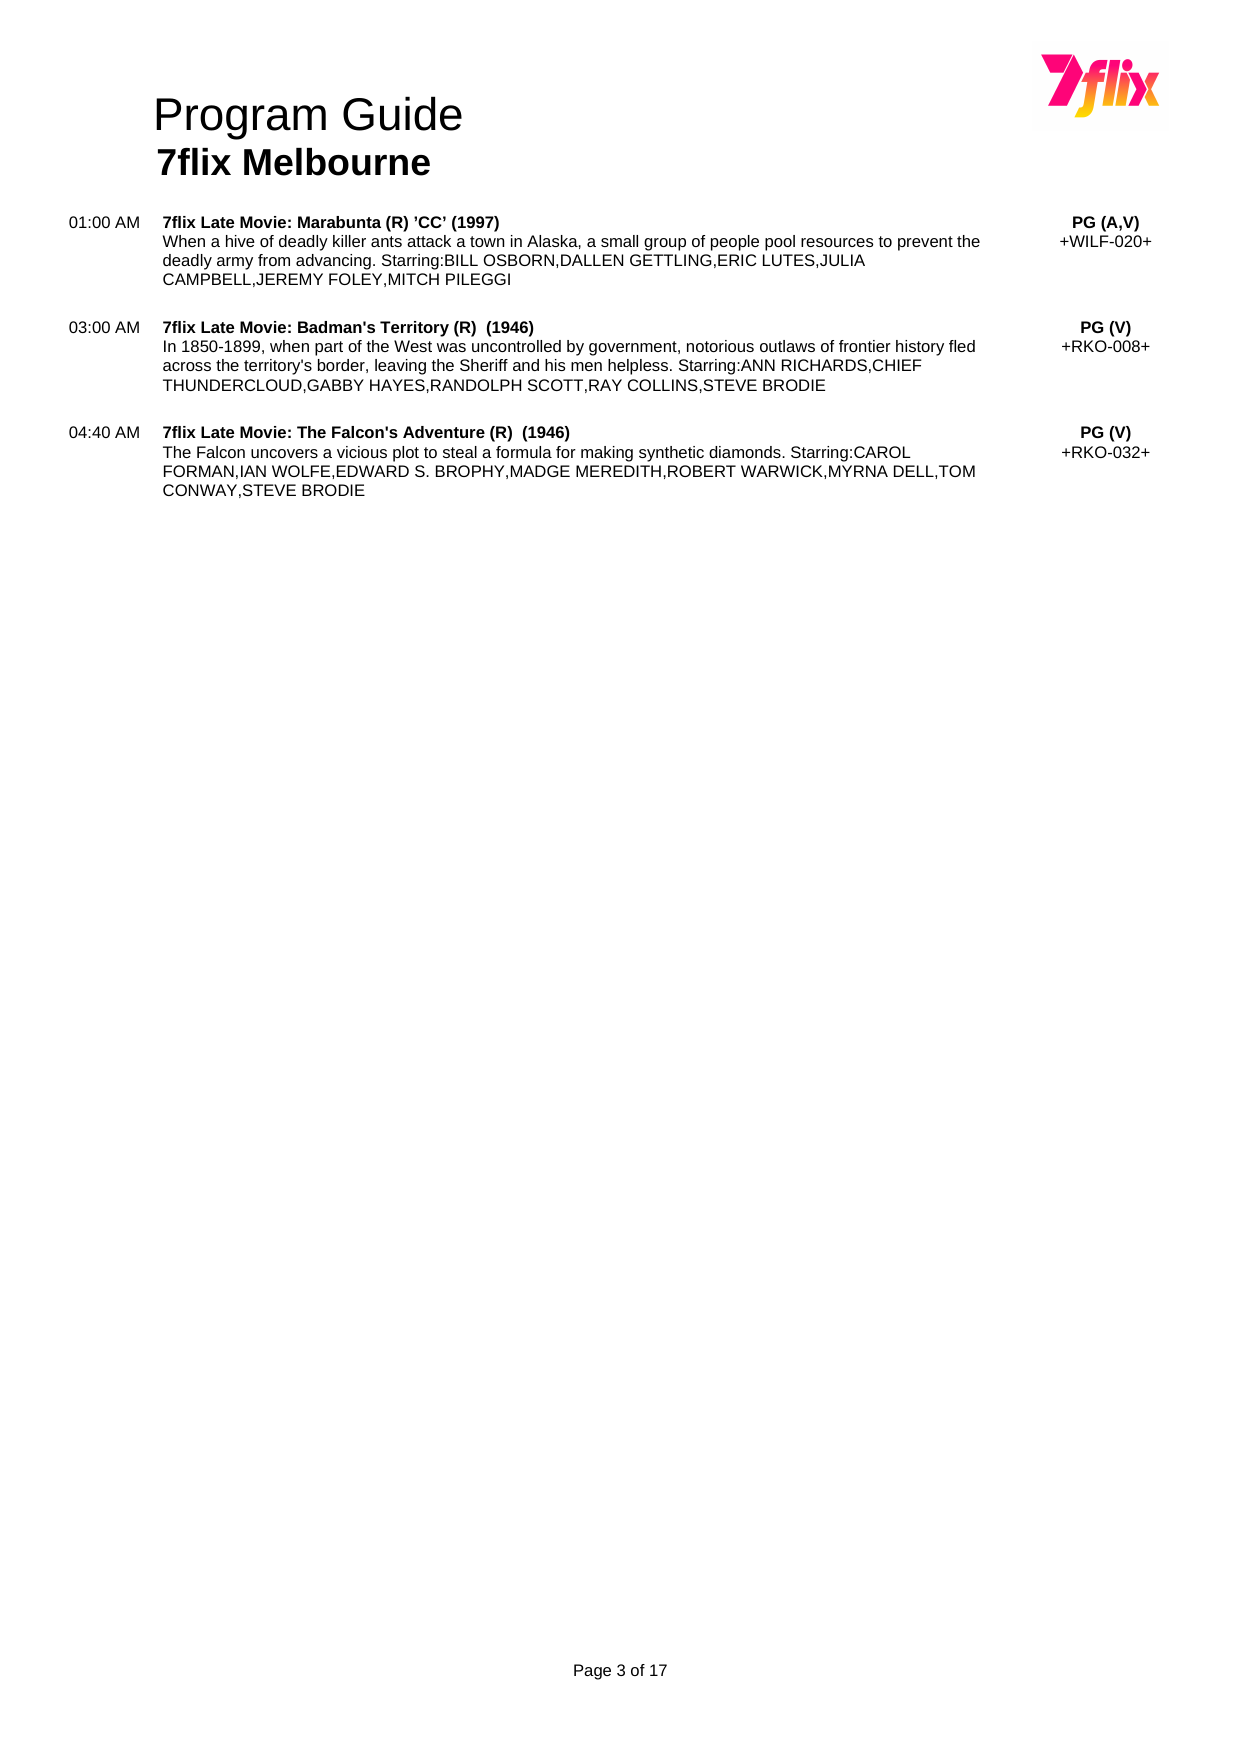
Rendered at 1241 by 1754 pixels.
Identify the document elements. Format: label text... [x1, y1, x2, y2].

table_header 01:00 AM [51, 213, 151, 289]
table_header 04:40 AM [51, 423, 151, 500]
table_header 7flix Late Movie: Badman's Territory (R) (1946) In 1850-1899, when part of the West was uncontrolled by government, notorious outlaws of frontier history fled across the territory's border, leaving the Sheriff and his men helpless. Starring:ANN RICHARDS,CHIEF THUNDERCLOUD,GABBY HAYES,RANDOLPH SCOTT,RAY COLLINS,STEVE BRODIE [151, 318, 1022, 394]
table_header PG (A,V) +WILF-020+ [1022, 213, 1189, 289]
table_header PG (V) +RKO-032+ [1022, 423, 1189, 500]
table_header 7flix Late Movie: The Falcon's Adventure (R) (1946) The Falcon uncovers a vicious plot to steal a formula for making synthetic diamonds. Starring:CAROL FORMAN,IAN WOLFE,EDWARD S. BROPHY,MADGE MEREDITH,ROBERT WARWICK,MYRNA DELL,TOM CONWAY,STEVE BRODIE [151, 423, 1022, 500]
picture [1031, 41, 1170, 131]
table_header PG (V) +RKO-008+ [1022, 318, 1189, 394]
table_header 7flix Late Movie: Marabunta (R) ’CC’ (1997) When a hive of deadly killer ants attack a town in Alaska, a small group of people pool resources to prevent the deadly army from advancing. Starring:BILL OSBORN,DALLEN GETTLING,ERIC LUTES,JULIA CAMPBELL,JEREMY FOLEY,MITCH PILEGGI [151, 213, 1022, 289]
table_header 03:00 AM [51, 318, 151, 394]
